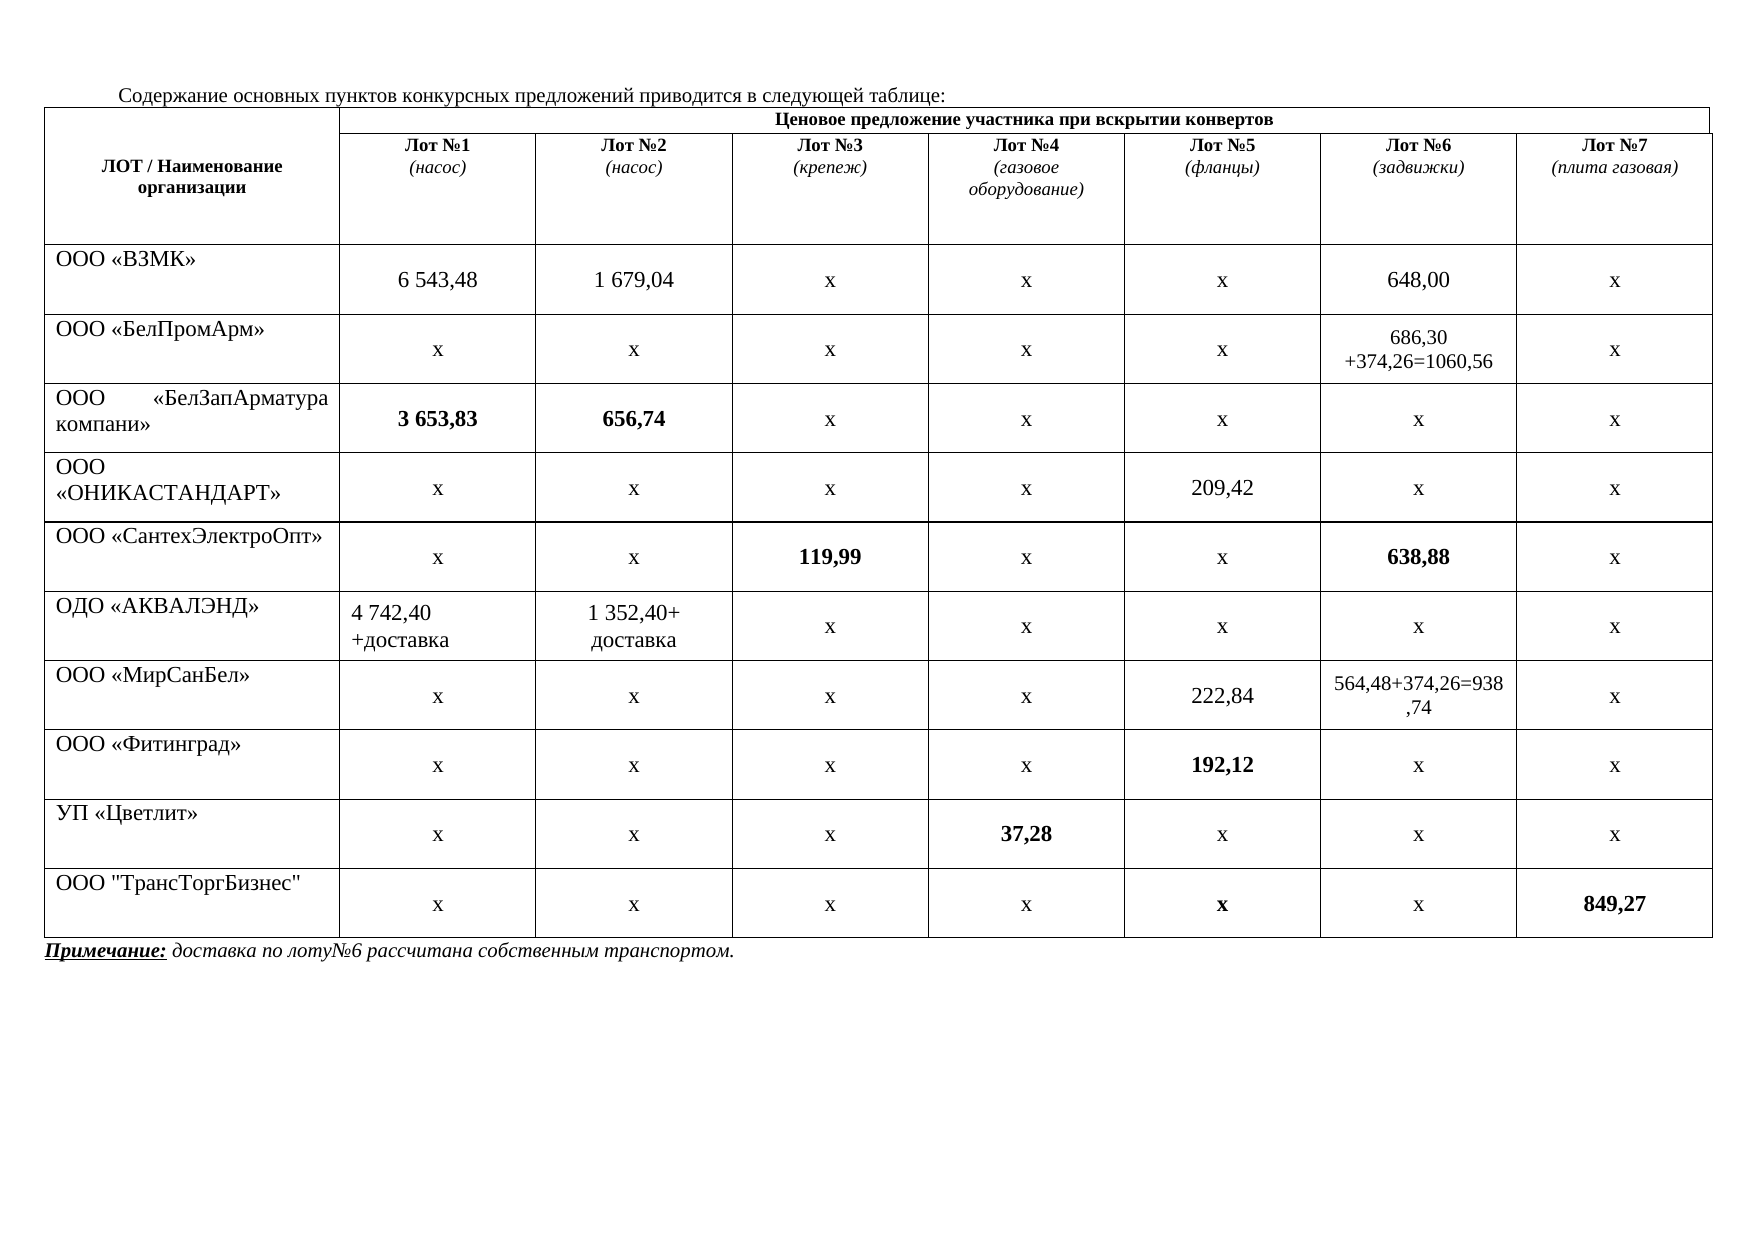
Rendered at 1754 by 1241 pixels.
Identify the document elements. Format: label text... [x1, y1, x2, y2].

table_cell х [340, 661, 535, 729]
table_cell х [733, 384, 928, 452]
table_cell х [733, 730, 928, 798]
table_cell 209,42 [1125, 453, 1320, 521]
table_cell х [1125, 592, 1320, 660]
table_cell х [733, 245, 928, 313]
table_cell 849,27 [1517, 869, 1712, 937]
table_cell х [1321, 592, 1516, 660]
table_cell х [733, 661, 928, 729]
table_cell х [1125, 523, 1320, 591]
table_cell х [733, 869, 928, 937]
table_cell х [340, 800, 535, 868]
table_cell х [1321, 453, 1516, 521]
table_cell х [340, 869, 535, 937]
table_cell х [340, 523, 535, 591]
table_cell х [1321, 384, 1516, 452]
table_cell 119,99 [733, 523, 928, 591]
table_cell х [1125, 245, 1320, 313]
table_cell Лот №2 (насос) [536, 134, 732, 244]
table_cell х [1321, 869, 1516, 937]
table_cell х [340, 730, 535, 798]
table_cell х [536, 661, 732, 729]
table_cell х [1125, 315, 1320, 383]
table_cell ООО «МирСанБел» [45, 661, 339, 729]
table_cell 1 679,04 [536, 245, 732, 313]
table_cell х [536, 453, 732, 521]
table_cell х [733, 800, 928, 868]
table_cell ООО «Фитинград» [45, 730, 339, 798]
table_cell Лот №6 (задвижки) [1321, 134, 1516, 244]
table_cell 564,48+374,26=938,74 [1321, 661, 1516, 729]
table_cell Лот №5 (фланцы) [1125, 134, 1320, 244]
table_cell х [733, 592, 928, 660]
table_cell 648,00 [1321, 245, 1516, 313]
table_cell 192,12 [1125, 730, 1320, 798]
table_cell 4 742,40 +доставка [340, 592, 535, 660]
table_cell х [929, 661, 1124, 729]
table_cell х [733, 315, 928, 383]
table_cell х [929, 453, 1124, 521]
table_cell х [536, 315, 732, 383]
table_cell ООО «БелПромАрм» [45, 315, 339, 383]
table_cell ОДО «АКВАЛЭНД» [45, 592, 339, 660]
table_cell х [929, 315, 1124, 383]
table_cell х [1517, 384, 1712, 452]
table_header Ценовое предложение участника при вскрытии конвертов [340, 108, 1709, 133]
table_cell 686,30 +374,26=1060,56 [1321, 315, 1516, 383]
table_cell 638,88 [1321, 523, 1516, 591]
table_cell 37,28 [929, 800, 1124, 868]
table_cell Лот №1 (насос) [340, 134, 535, 244]
table_header ЛОТ / Наименование организации [45, 108, 339, 244]
table_cell ООО «ОНИКАСТАНДАРТ» [45, 453, 339, 521]
table_cell х [929, 869, 1124, 937]
table_cell 6 543,48 [340, 245, 535, 313]
table_cell 3 653,83 [340, 384, 535, 452]
table_cell х [733, 453, 928, 521]
table_cell ООО "ТрансТоргБизнес" [45, 869, 339, 937]
table_cell х [536, 730, 732, 798]
table_cell х [929, 592, 1124, 660]
table_cell х [1517, 245, 1712, 313]
table_cell х [536, 800, 732, 868]
table_cell х [929, 523, 1124, 591]
table_cell х [1125, 384, 1320, 452]
table_cell 222,84 [1125, 661, 1320, 729]
table_cell х [1321, 730, 1516, 798]
table_cell х [1517, 592, 1712, 660]
table_cell х [1517, 453, 1712, 521]
table_cell 1 352,40+ доставка [536, 592, 732, 660]
table_cell х [1517, 730, 1712, 798]
table_cell х [1517, 523, 1712, 591]
table_cell ООО «ВЗМК» [45, 245, 339, 313]
table_cell х [929, 384, 1124, 452]
table_cell х [1125, 869, 1320, 937]
table_cell Лот №7 (плита газовая) [1517, 134, 1712, 244]
table_cell ООО «СантехЭлектроОпт» [45, 523, 339, 591]
table_cell х [536, 523, 732, 591]
table_cell ООО «БелЗапАрматура компани» [45, 384, 339, 452]
table_cell х [340, 453, 535, 521]
table_cell Лот №3 (крепеж) [733, 134, 928, 244]
table_cell х [340, 315, 535, 383]
table_cell Лот №4 (газовое оборудование) [929, 134, 1124, 244]
table_cell х [929, 730, 1124, 798]
text Содержание основных пунктов конкурсных предложений приводится в следующей таблице: [44, 83, 1695, 107]
table_cell х [1517, 800, 1712, 868]
table_cell х [1125, 800, 1320, 868]
text Примечание: доставка по лоту№6 рассчитана собственным транспортом. [44, 938, 1695, 962]
table_cell х [1517, 661, 1712, 729]
table_cell УП «Цветлит» [45, 800, 339, 868]
table_cell х [929, 245, 1124, 313]
table_cell 656,74 [536, 384, 732, 452]
table_cell х [1321, 800, 1516, 868]
table_cell х [536, 869, 732, 937]
table_cell х [1517, 315, 1712, 383]
